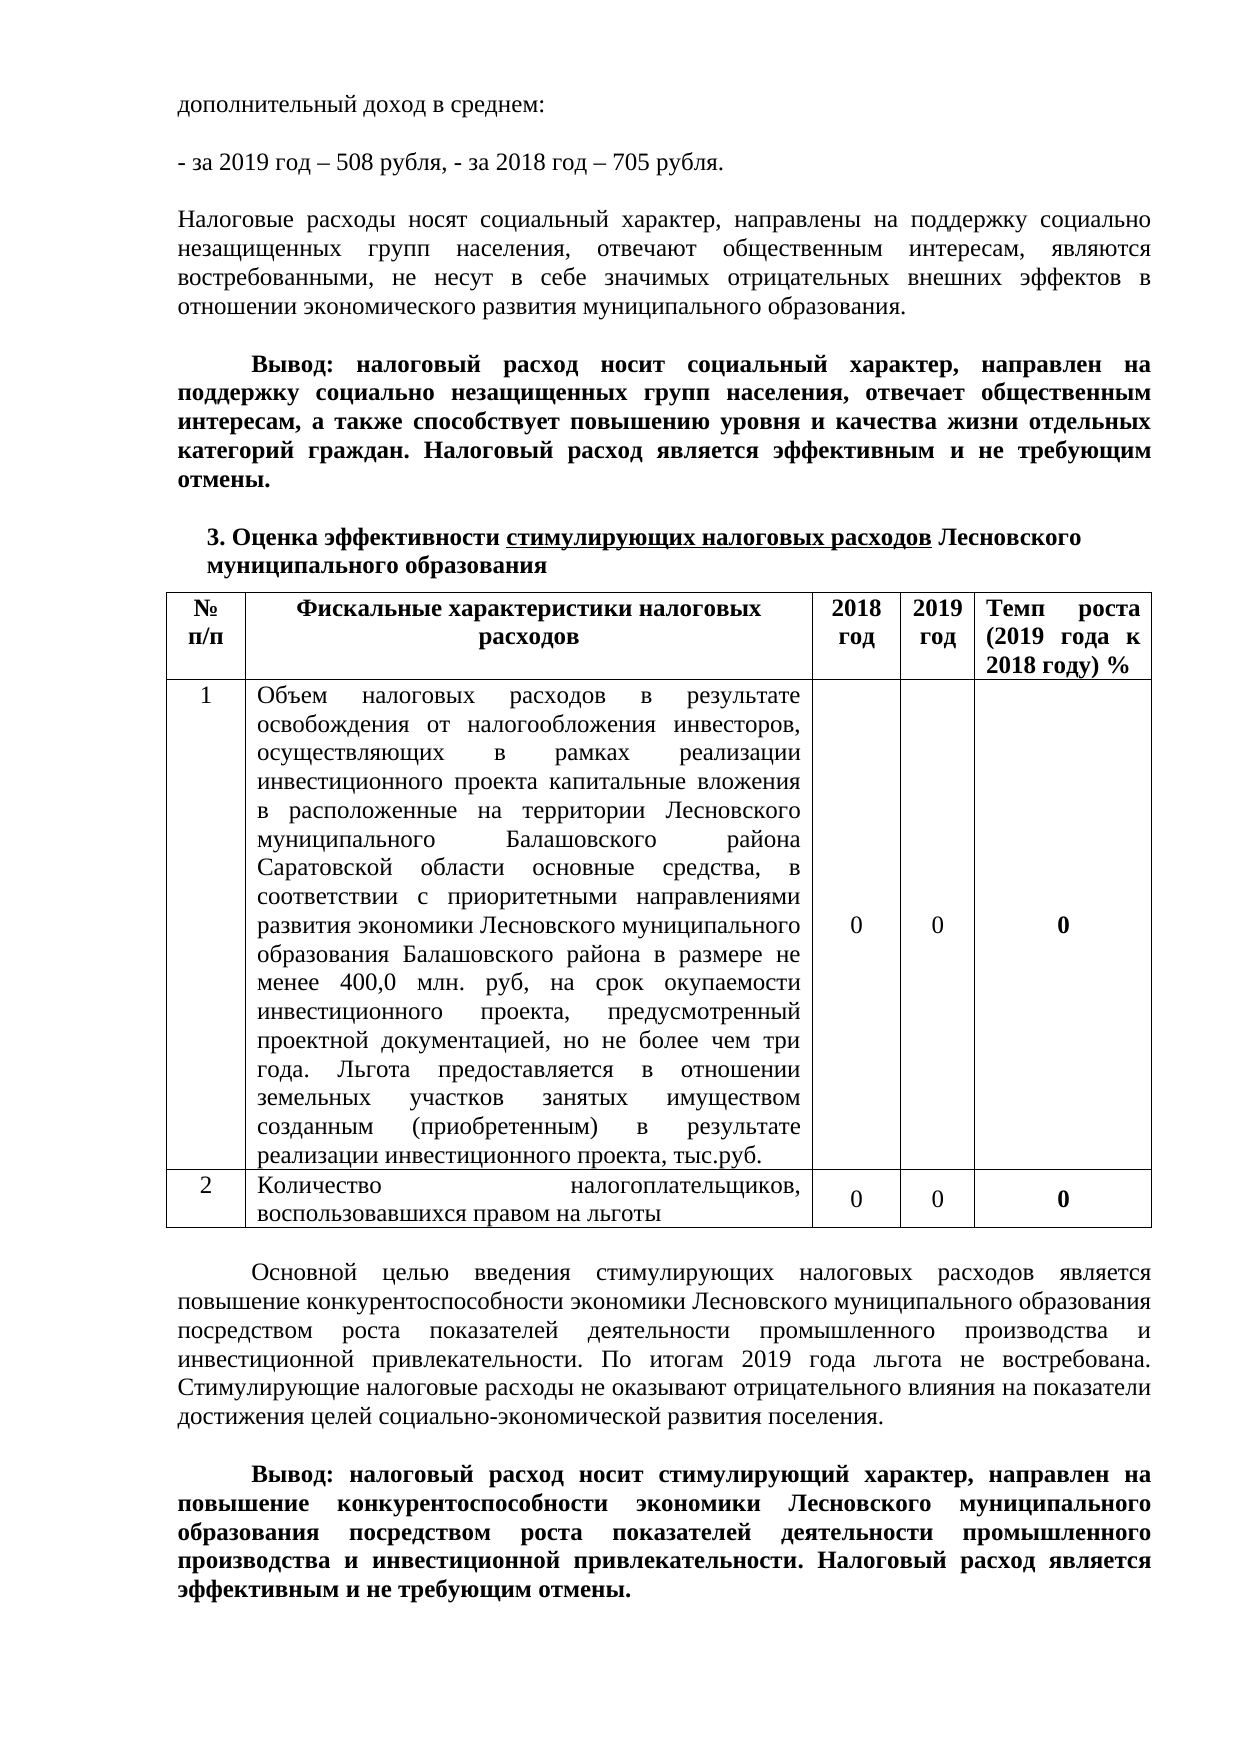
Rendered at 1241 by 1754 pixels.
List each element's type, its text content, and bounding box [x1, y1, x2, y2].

table_header № п/п [167, 593, 245, 679]
table_cell 0 [975, 1170, 1151, 1227]
text Основной целью введения стимулирующих налоговых расходов является повышение конкурентоспособности экономики Лесновского муниципального образования посредством роста показателей деятельности промышленного производства и инвестиционной привлекательности. По итогам 2019 года льгота не востребована. Стимулирующие налоговые расходы не оказывают отрицательного влияния на показатели достижения целей социально-экономической развития поселения. [177, 1257, 1152, 1430]
table_header Темп роста (2019 года к 2018 году) % [975, 593, 1151, 679]
table_header 2018 год [813, 593, 900, 679]
table_cell Объем налоговых расходов в результате освобождения от налогообложения инвесторов, осуществляющих в рамках реализации инвестиционного проекта капитальные вложения в расположенные на территории Лесновского муниципального Балашовского района Саратовской области основные средства, в соответствии с приоритетными направлениями развития экономики Лесновского муниципального образования Балашовского района в размере не менее 400,0 млн. руб, на срок окупаемости инвестиционного проекта, предусмотренный проектной документацией, но не более чем три года. Льгота предоставляется в отношении земельных участков занятых имуществом созданным (приобретенным) в результате реализации инвестиционного проекта, тыс.руб. [246, 680, 812, 1169]
text Налоговые расходы носят социальный характер, направлены на поддержку социально незащищенных групп населения, отвечают общественным интересам, являются востребованными, не несут в себе значимых отрицательных внешних эффектов в отношении экономического развития муниципального образования. [177, 204, 1152, 319]
table_cell 2 [167, 1170, 245, 1227]
table_cell Количество налогоплательщиков, воспользовавшихся правом на льготы [246, 1170, 812, 1227]
text Вывод: налоговый расход носит социальный характер, направлен на поддержку социально незащищенных групп населения, отвечает общественным интересам, а также способствует повышению уровня и качества жизни отдельных категорий граждан. Налоговый расход является эффективным и не требующим отмены. [177, 349, 1152, 492]
table_header Фискальные характеристики налоговых расходов [246, 593, 812, 679]
text 3. Оценка эффективности стимулирующих налоговых расходов Лесновского муниципального образования [207, 522, 1152, 579]
table_cell 0 [901, 1170, 974, 1227]
table_cell 0 [813, 1170, 900, 1227]
table_cell 0 [975, 680, 1151, 1169]
table_cell 1 [167, 680, 245, 1169]
text Вывод: налоговый расход носит стимулирующий характер, направлен на повышение конкурентоспособности экономики Лесновского муниципального образования посредством роста показателей деятельности промышленного производства и инвестиционной привлекательности. Налоговый расход является эффективным и не требующим отмены. [177, 1459, 1152, 1603]
table_cell 0 [901, 680, 974, 1169]
table_cell 0 [813, 680, 900, 1169]
table_header 2019 год [901, 593, 974, 679]
text - за 2019 год – 508 рубля, - за 2018 год – 705 рубля. [177, 147, 1152, 175]
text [177, 89, 1152, 117]
